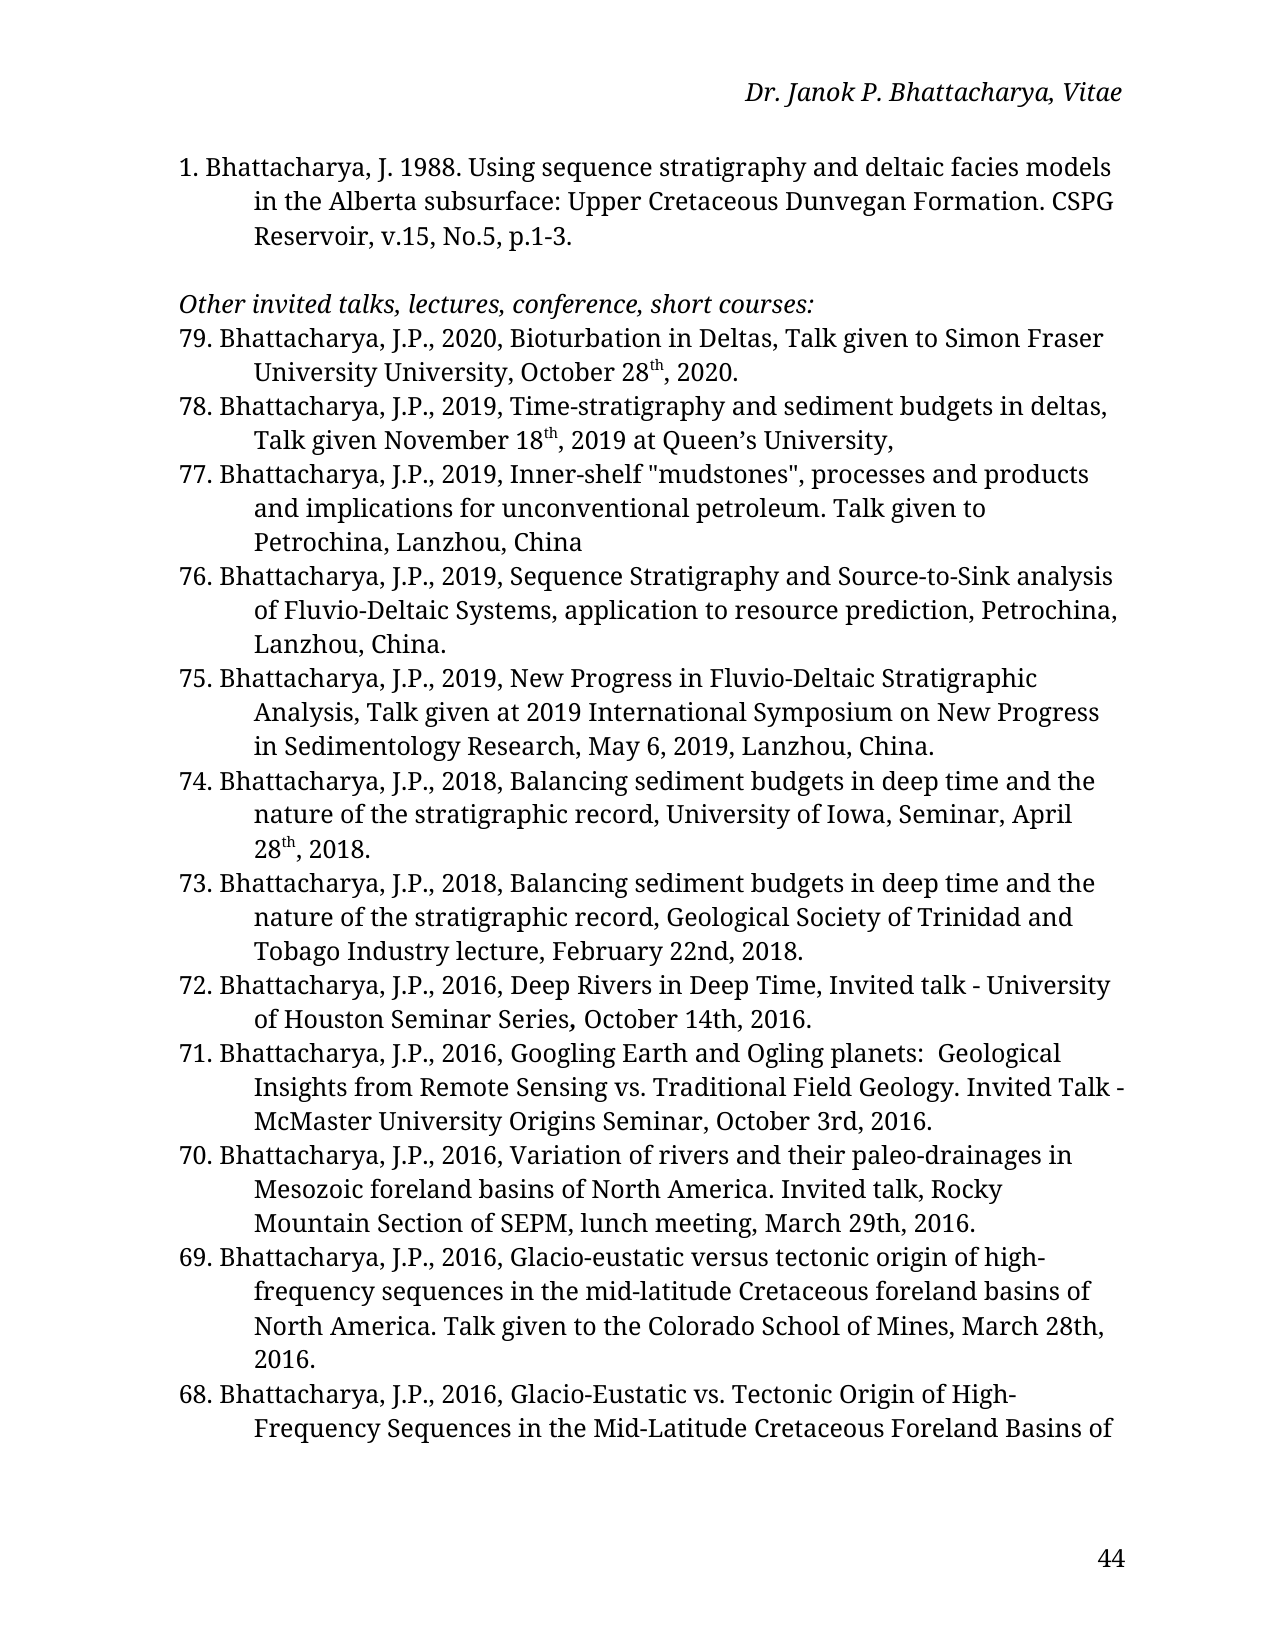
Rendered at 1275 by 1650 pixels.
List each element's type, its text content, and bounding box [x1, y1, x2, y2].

text 77. Bhattacharya, J.P., 2019, Inner-shelf "mudstones", processes and products and implications for unconventional petroleum. Talk given to Petrochina, Lanzhou, China [178, 457, 1125, 559]
text 70. Bhattacharya, J.P., 2016, Variation of rivers and their paleo-drainages in Mesozoic foreland basins of North America. Invited talk, Rocky Mountain Section of SEPM, lunch meeting, March 29th, 2016. [178, 1138, 1125, 1240]
text 72. Bhattacharya, J.P., 2016, Deep Rivers in Deep Time, Invited talk - University of Houston Seminar Series, October 14th, 2016. [178, 967, 1125, 1036]
text 78. Bhattacharya, J.P., 2019, Time-stratigraphy and sediment budgets in deltas, Talk given November 18th, 2019 at Queen’s University, [178, 388, 1125, 457]
text 71. Bhattacharya, J.P., 2016, Googling Earth and Ogling planets: Geological Insights from Remote Sensing vs. Traditional Field Geology. Invited Talk - McMaster University Origins Seminar, October 3rd, 2016. [178, 1036, 1125, 1138]
text 73. Bhattacharya, J.P., 2018, Balancing sediment budgets in deep time and the nature of the stratigraphic record, Geological Society of Trinidad and Tobago Industry lecture, February 22nd, 2018. [178, 865, 1125, 967]
text 75. Bhattacharya, J.P., 2019, New Progress in Fluvio-Deltaic Stratigraphic Analysis, Talk given at 2019 International Symposium on New Progress in Sedimentology Research, May 6, 2019, Lanzhou, China. [178, 661, 1125, 763]
text 79. Bhattacharya, J.P., 2020, Bioturbation in Deltas, Talk given to Simon Fraser University University, October 28th, 2020. [178, 320, 1125, 388]
text Other invited talks, lectures, conference, short courses: [178, 286, 1125, 320]
text 74. Bhattacharya, J.P., 2018, Balancing sediment budgets in deep time and the nature of the stratigraphic record, University of Iowa, Seminar, April 28th, 2018. [178, 763, 1125, 865]
text 69. Bhattacharya, J.P., 2016, Glacio-eustatic versus tectonic origin of high-frequency sequences in the mid-latitude Cretaceous foreland basins of North America. Talk given to the Colorado School of Mines, March 28th, 2016. [178, 1240, 1125, 1376]
text 76. Bhattacharya, J.P., 2019, Sequence Stratigraphy and Source-to-Sink analysis of Fluvio-Deltaic Systems, application to resource prediction, Petrochina, Lanzhou, China. [178, 559, 1125, 661]
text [178, 1376, 1125, 1444]
text 1. Bhattacharya, J. 1988. Using sequence stratigraphy and deltaic facies models in the Alberta subsurface: Upper Cretaceous Dunvegan Formation. CSPG Reservoir, v.15, No.5, p.1-3. [178, 150, 1125, 252]
